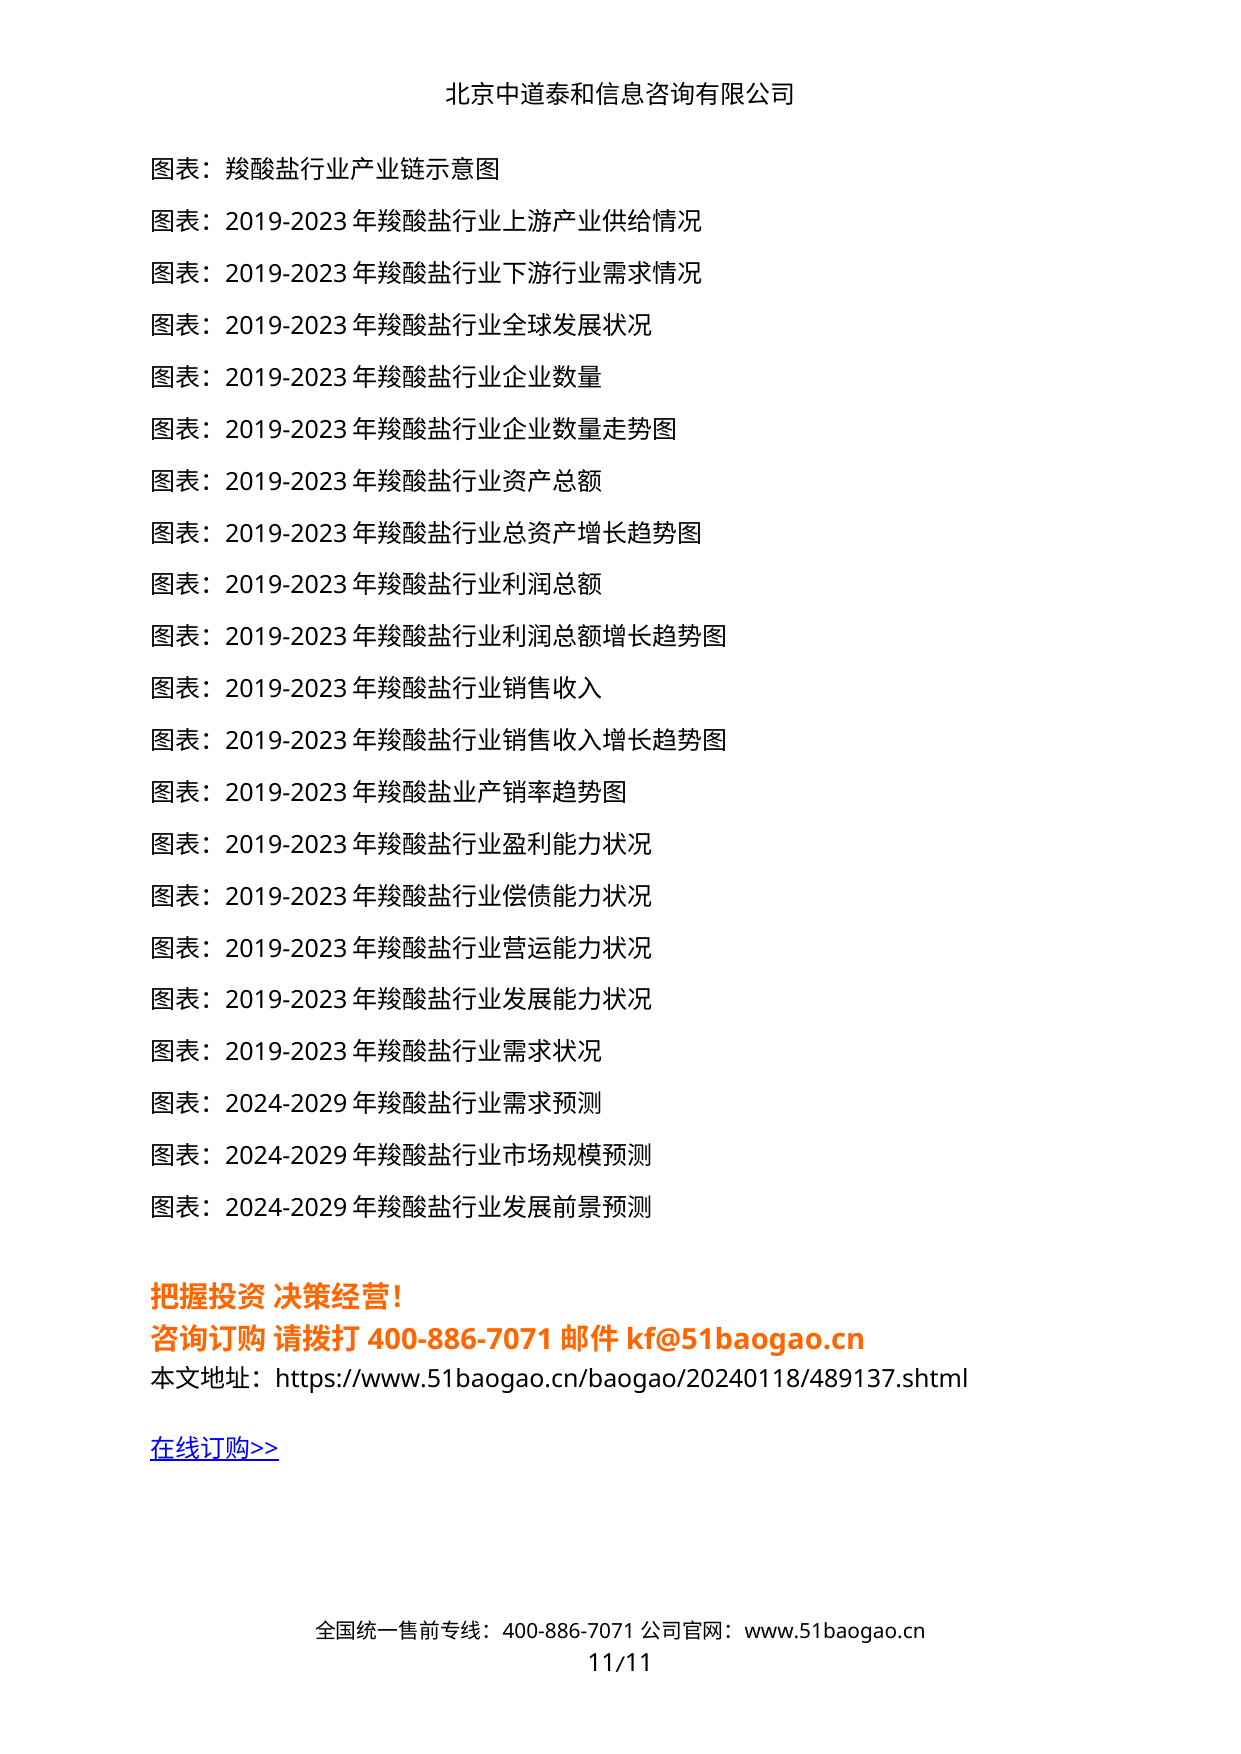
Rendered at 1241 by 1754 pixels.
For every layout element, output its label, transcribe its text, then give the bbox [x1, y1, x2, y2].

text 图表：2019-2023年羧酸盐行业盈利能力状况 [150, 824, 1090, 861]
text 图表：2019-2023年羧酸盐行业需求状况 [150, 1032, 1090, 1068]
text 图表：羧酸盐行业产业链示意图 [150, 150, 1090, 186]
text 图表：2019-2023年羧酸盐行业利润总额增长趋势图 [150, 617, 1090, 653]
text 把握投资 决策经营！咨询订购 请拨打 400-886-7071 邮件 kf@51baogao.cn本文地址：https://www.51baogao.cn/baogao/20240118/489137.shtml [150, 1239, 1090, 1394]
text 图表：2019-2023年羧酸盐行业销售收入增长趋势图 [150, 721, 1090, 757]
text 图表：2019-2023年羧酸盐行业销售收入 [150, 669, 1090, 705]
text 图表：2019-2023年羧酸盐行业发展能力状况 [150, 980, 1090, 1016]
text 图表：2024-2029年羧酸盐行业市场规模预测 [150, 1136, 1090, 1172]
text 图表：2019-2023年羧酸盐行业企业数量 [150, 357, 1090, 394]
text 图表：2024-2029年羧酸盐行业需求预测 [150, 1084, 1090, 1120]
text 图表：2024-2029年羧酸盐行业发展前景预测 [150, 1187, 1090, 1224]
text 图表：2019-2023年羧酸盐行业上游产业供给情况 [150, 202, 1090, 238]
text 图表：2019-2023年羧酸盐行业利润总额 [150, 565, 1090, 601]
text 图表：2019-2023年羧酸盐行业全球发展状况 [150, 306, 1090, 342]
text 在线订购>> [150, 1394, 1090, 1465]
text 图表：2019-2023年羧酸盐业产销率趋势图 [150, 772, 1090, 809]
text 图表：2019-2023年羧酸盐行业企业数量走势图 [150, 409, 1090, 446]
text 图表：2019-2023年羧酸盐行业资产总额 [150, 461, 1090, 497]
text 图表：2019-2023年羧酸盐行业总资产增长趋势图 [150, 513, 1090, 549]
text 图表：2019-2023年羧酸盐行业下游行业需求情况 [150, 254, 1090, 290]
text 图表：2019-2023年羧酸盐行业营运能力状况 [150, 928, 1090, 964]
text 图表：2019-2023年羧酸盐行业偿债能力状况 [150, 876, 1090, 912]
